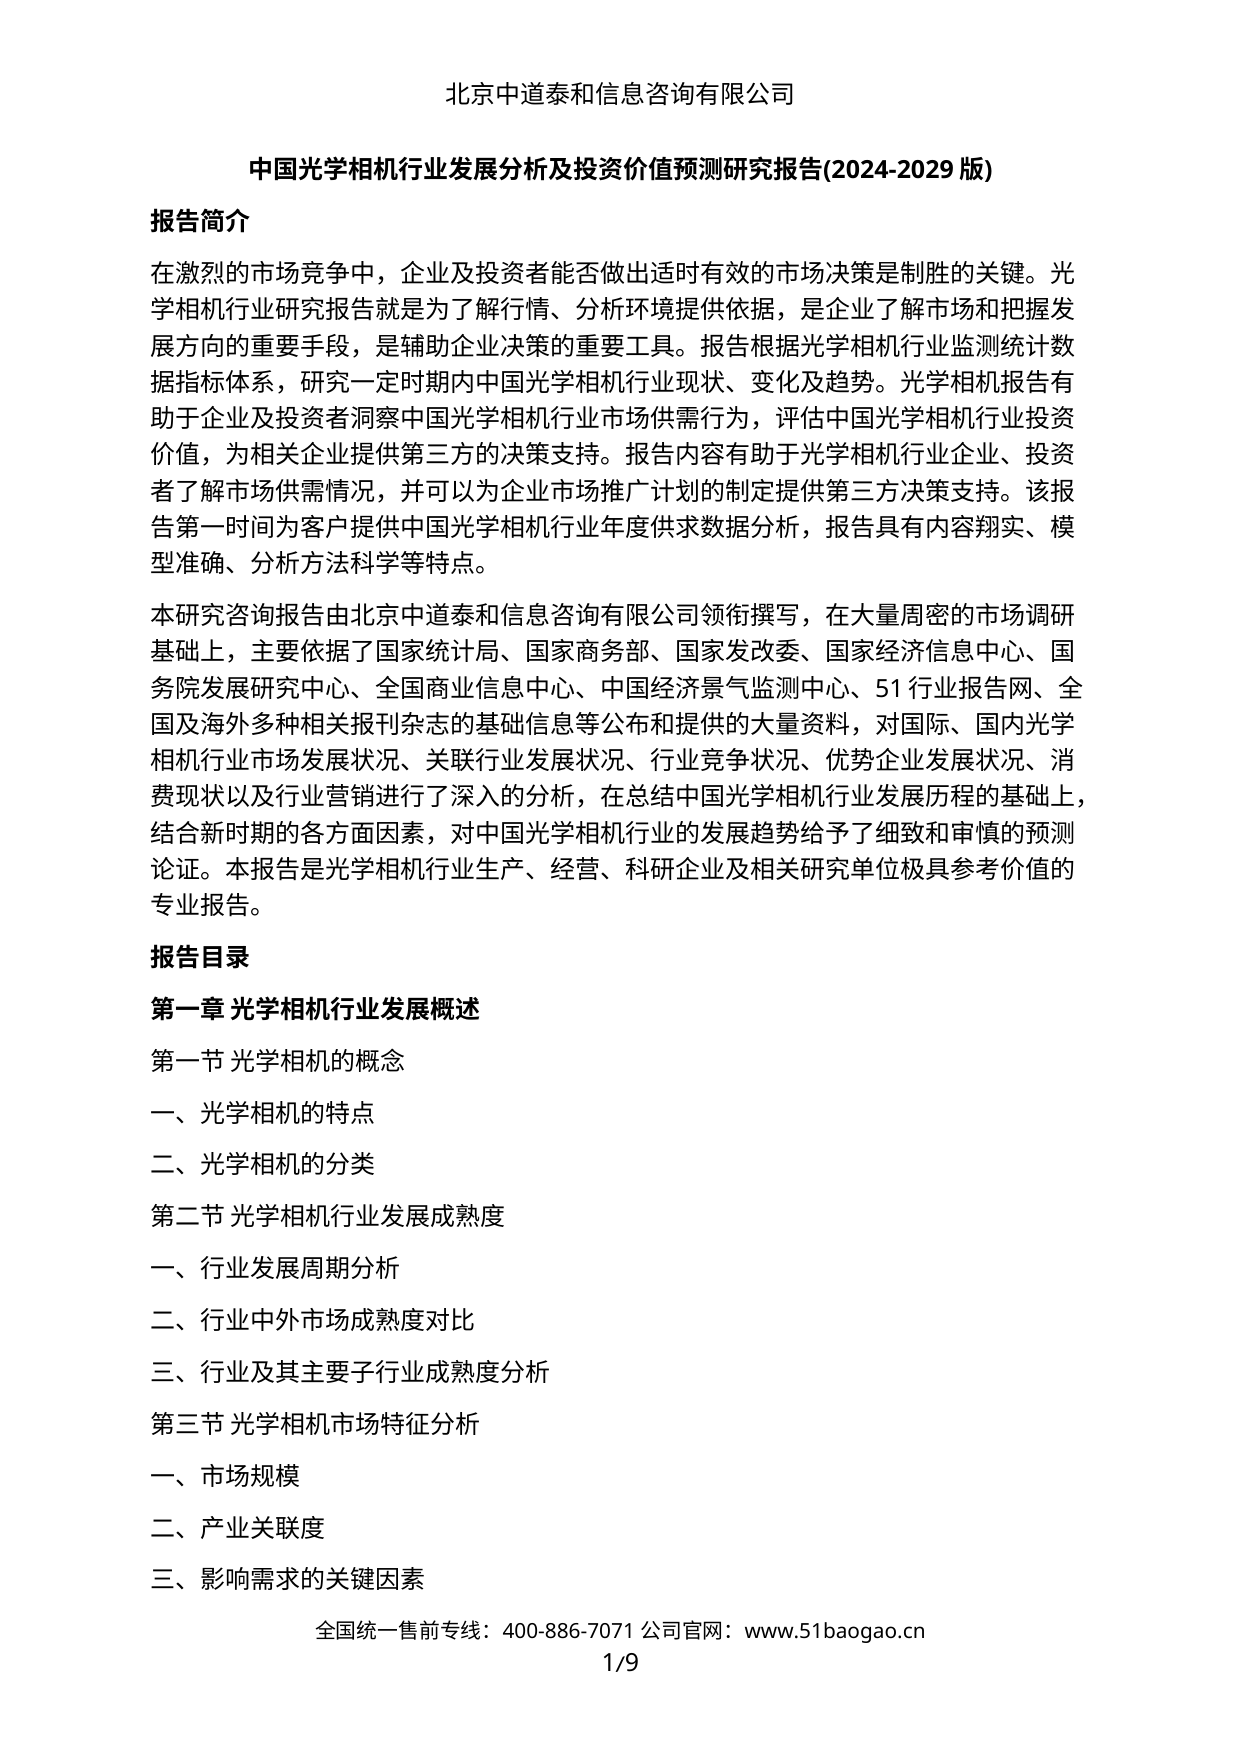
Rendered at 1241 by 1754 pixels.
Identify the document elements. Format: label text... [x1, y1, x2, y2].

text 一、市场规模 [150, 1456, 1090, 1492]
text 三、影响需求的关键因素 [150, 1560, 1090, 1596]
text 第一节 光学相机的概念 [150, 1041, 1090, 1077]
text 一、行业发展周期分析 [150, 1249, 1090, 1285]
text 二、行业中外市场成熟度对比 [150, 1301, 1090, 1337]
text 二、光学相机的分类 [150, 1145, 1090, 1181]
text 报告简介 [150, 202, 1090, 238]
text 二、产业关联度 [150, 1508, 1090, 1544]
text 三、行业及其主要子行业成熟度分析 [150, 1352, 1090, 1389]
text 报告目录 [150, 937, 1090, 974]
text 一、光学相机的特点 [150, 1093, 1090, 1129]
text 本研究咨询报告由北京中道泰和信息咨询有限公司领衔撰写，在大量周密的市场调研基础上，主要依据了国家统计局、国家商务部、国家发改委、国家经济信息中心、国务院发展研究中心、全国商业信息中心、中国经济景气监测中心、51行业报告网、全国及海外多种相关报刊杂志的基础信息等公布和提供的大量资料，对国际、国内光学相机行业市场发展状况、关联行业发展状况、行业竞争状况、优势企业发展状况、消费现状以及行业营销进行了深入的分析，在总结中国光学相机行业发展历程的基础上，结合新时期的各方面因素，对中国光学相机行业的发展趋势给予了细致和审慎的预测论证。本报告是光学相机行业生产、经营、科研企业及相关研究单位极具参考价值的专业报告。 [150, 596, 1090, 922]
text 第二节 光学相机行业发展成熟度 [150, 1197, 1090, 1233]
text 中国光学相机行业发展分析及投资价值预测研究报告(2024-2029版) [150, 150, 1090, 186]
text 第一章 光学相机行业发展概述 [150, 989, 1090, 1026]
text 在激烈的市场竞争中，企业及投资者能否做出适时有效的市场决策是制胜的关键。光学相机行业研究报告就是为了解行情、分析环境提供依据，是企业了解市场和把握发展方向的重要手段，是辅助企业决策的重要工具。报告根据光学相机行业监测统计数据指标体系，研究一定时期内中国光学相机行业现状、变化及趋势。光学相机报告有助于企业及投资者洞察中国光学相机行业市场供需行为，评估中国光学相机行业投资价值，为相关企业提供第三方的决策支持。报告内容有助于光学相机行业企业、投资者了解市场供需情况，并可以为企业市场推广计划的制定提供第三方决策支持。该报告第一时间为客户提供中国光学相机行业年度供求数据分析，报告具有内容翔实、模型准确、分析方法科学等特点。 [150, 254, 1090, 580]
text 第三节 光学相机市场特征分析 [150, 1404, 1090, 1441]
